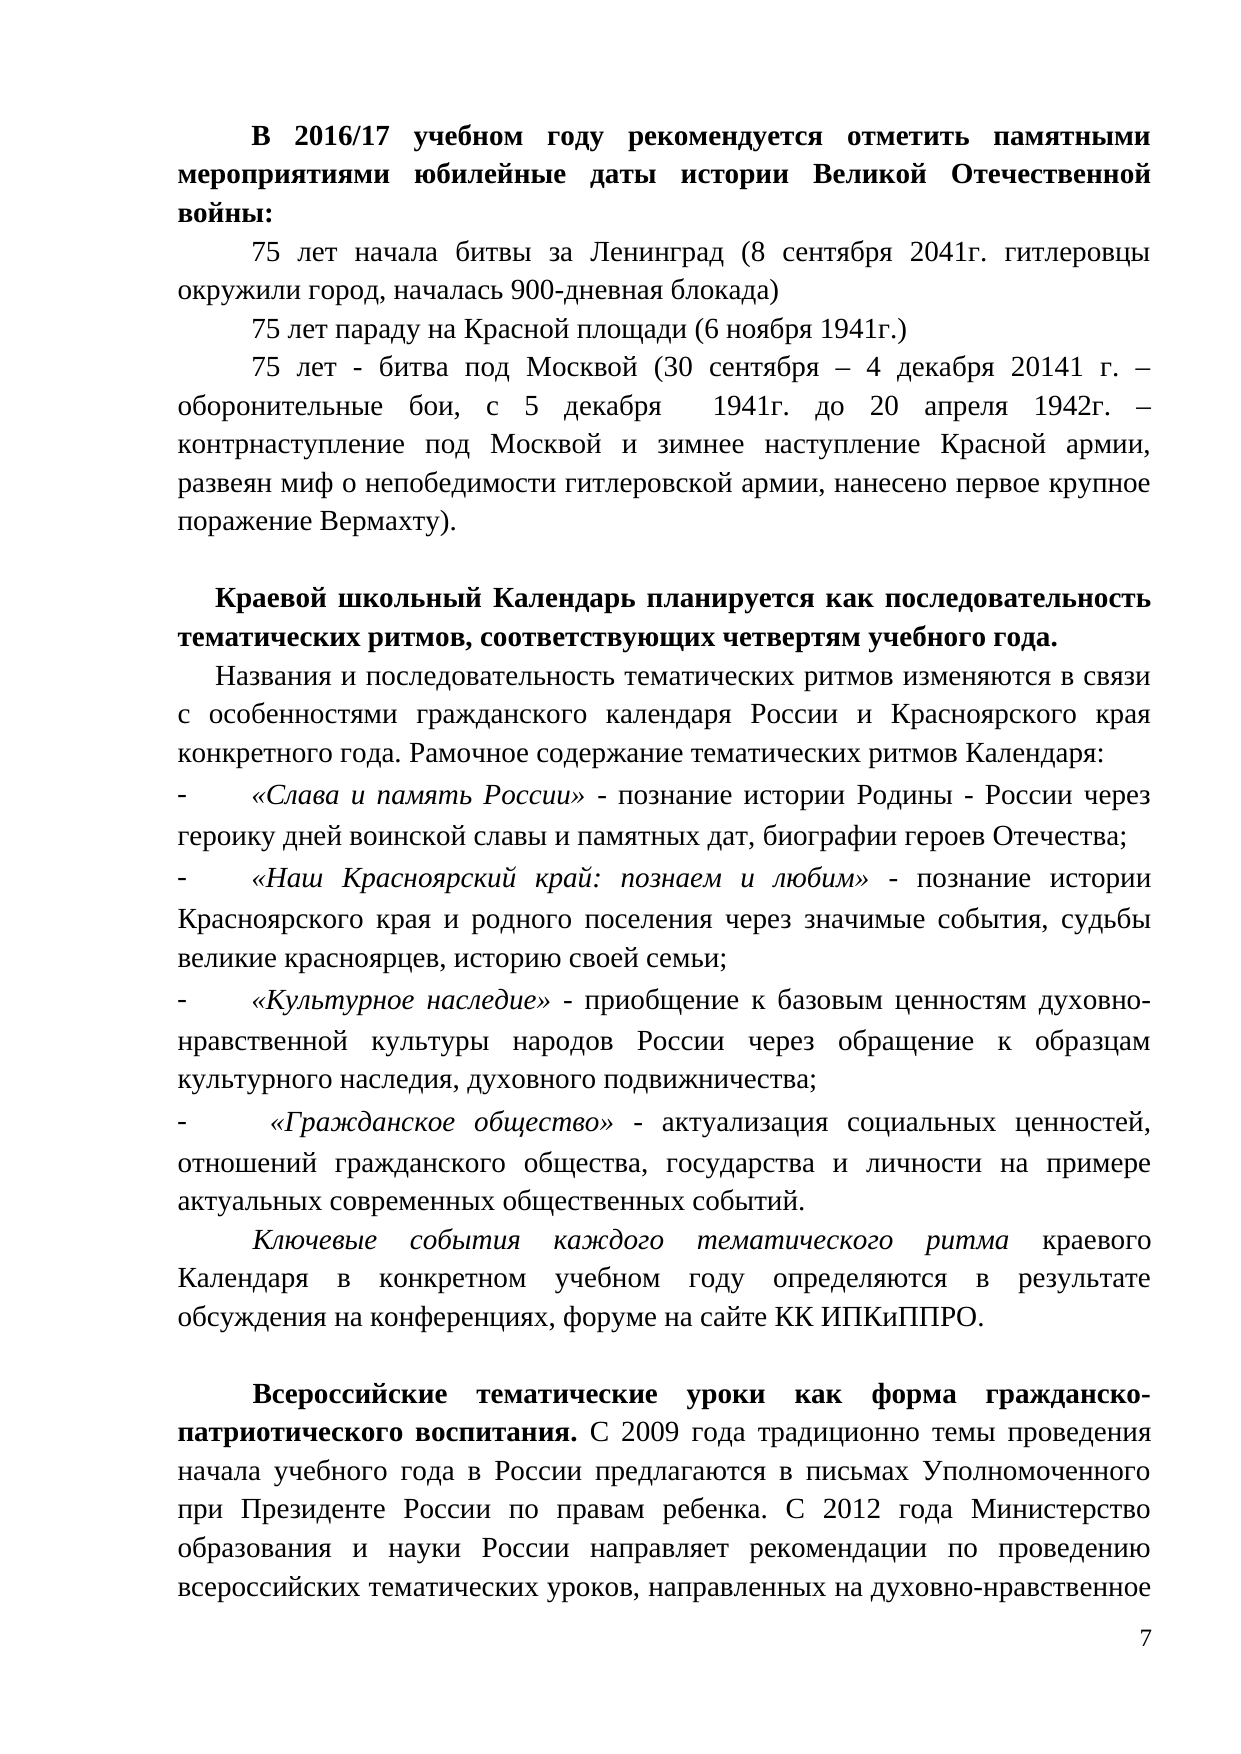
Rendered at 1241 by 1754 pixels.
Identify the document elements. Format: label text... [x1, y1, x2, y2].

text В 2016/17 учебном году рекомендуется отметить памятными мероприятиями юбилейные даты истории Великой Отечественной войны: [177, 118, 1152, 229]
text 75 лет - битва под Москвой (30 сентября – 4 декабря 20141 г. – оборонительные бои, с 5 декабря 1941г. до 20 апреля 1942г. – контрнаступление под Москвой и зимнее наступление Красной армии, развеян миф о непобедимости гитлеровской армии, нанесено первое крупное поражение Вермахту). [177, 349, 1152, 537]
list «Слава и память России» - познание истории Родины - России через героику дней воинской славы и памятных дат, биографии героев Отечества; [177, 773, 1152, 852]
text 75 лет начала битвы за Ленинград (8 сентября 2041г. гитлеровцы окружили город, началась 900-дневная блокада) [177, 234, 1152, 306]
list «Культурное наследие» - приобщение к базовым ценностям духовно-нравственной культуры народов России через обращение к образцам культурного наследия, духовного подвижничества; [177, 978, 1152, 1095]
list «Гражданское общество» - актуализация социальных ценностей, отношений гражданского общества, государства и личности на примере актуальных современных общественных событий. [177, 1100, 1152, 1217]
text Названия и последовательность тематических ритмов изменяются в связи с особенностями гражданского календаря России и Красноярского края конкретного года. Рамочное содержание тематических ритмов Календаря: [177, 658, 1152, 768]
title Ключевые события каждого тематического ритма краевого Календаря в конкретном учебном году определяются в результате обсуждения на конференциях, форуме на сайте КК ИПКиППРО. [177, 1222, 1152, 1332]
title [177, 1376, 1152, 1602]
text 75 лет параду на Красной площади (6 ноября 1941г.) [177, 311, 1152, 344]
list «Наш Красноярский край: познаем и любим» - познание истории Красноярского края и родного поселения через значимые события, судьбы великие красноярцев, историю своей семьи; [177, 857, 1152, 973]
text Краевой школьный Календарь планируется как последовательность тематических ритмов, соответствующих четвертям учебного года. [177, 581, 1152, 653]
